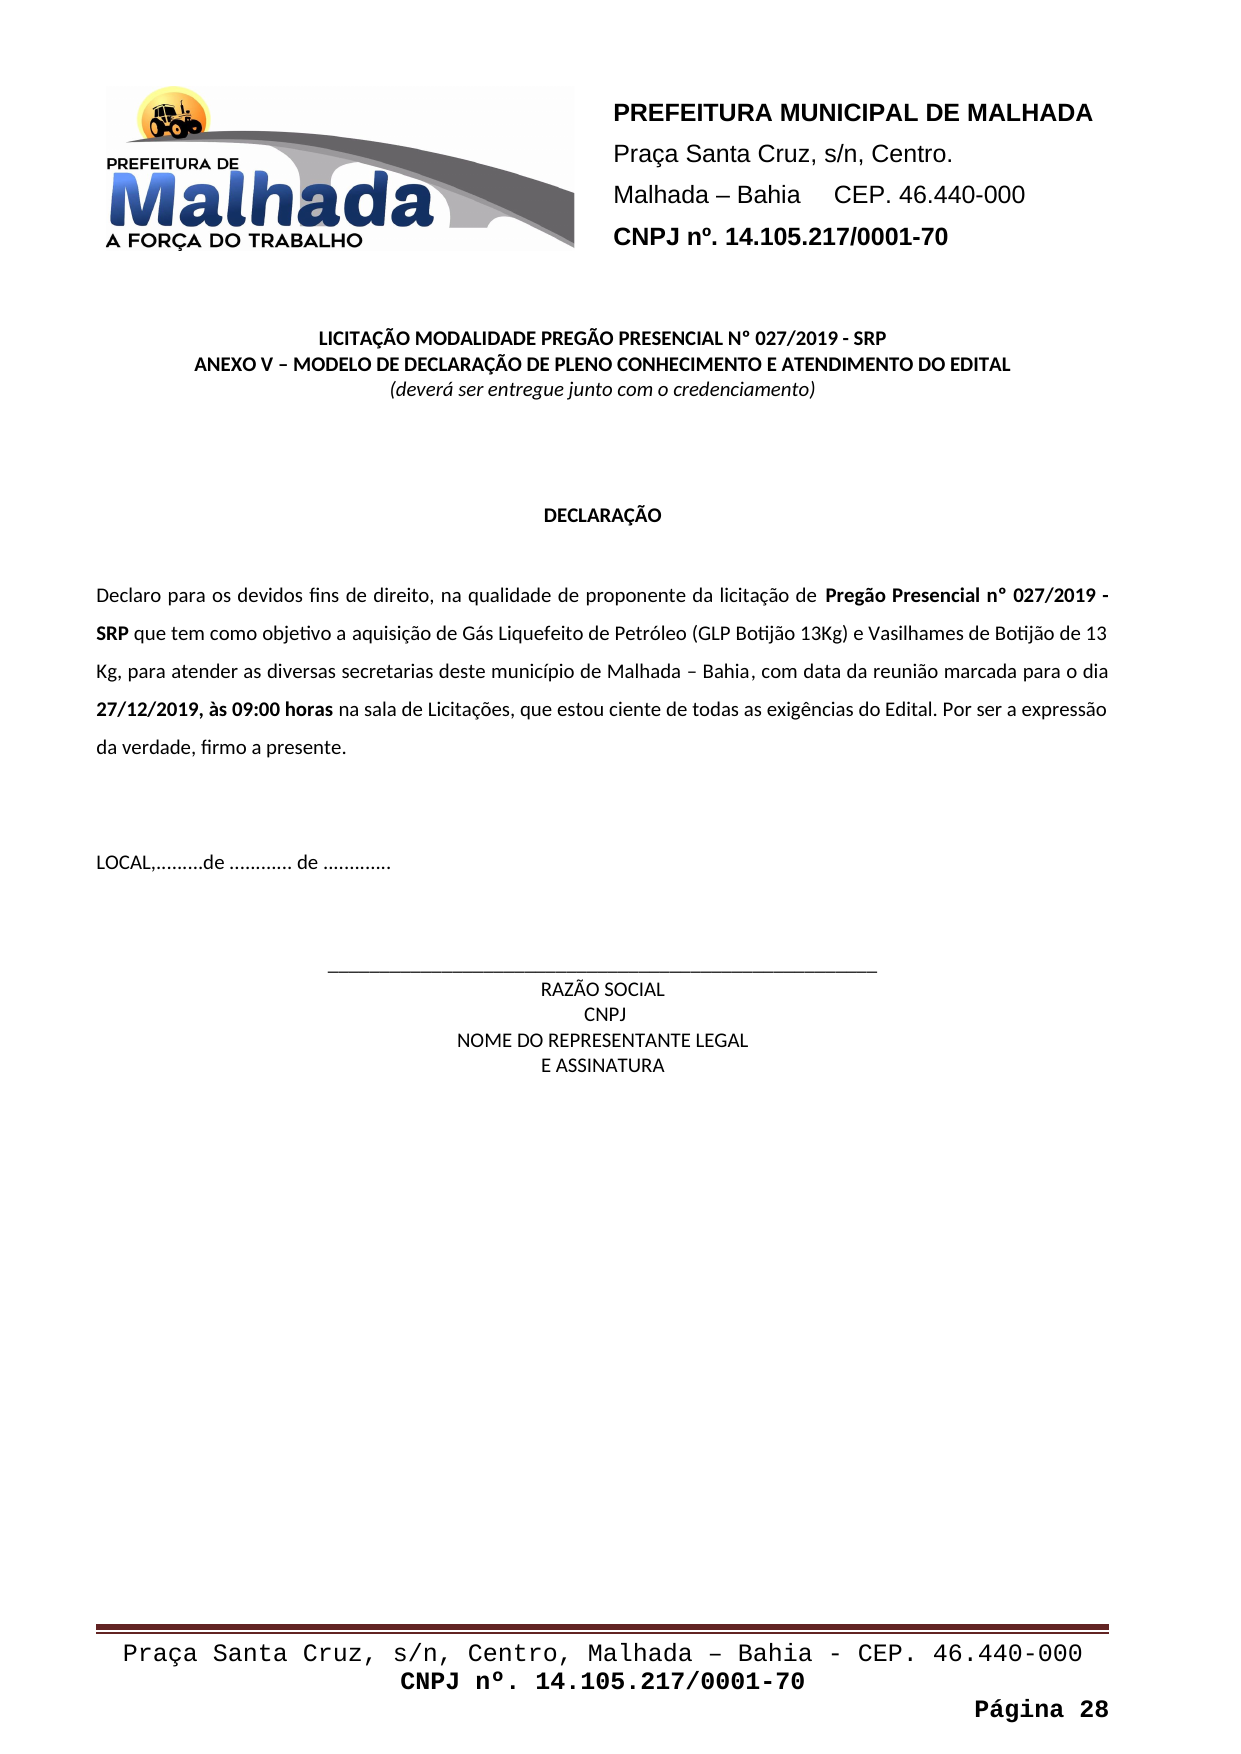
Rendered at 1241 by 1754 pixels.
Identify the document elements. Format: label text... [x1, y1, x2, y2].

subtitle DECLARAÇÃO [96, 502, 1109, 528]
text CNPJ [96, 1001, 1109, 1027]
text E ASSINATURA [96, 1052, 1109, 1078]
text _____________________________________________________ [96, 951, 1109, 976]
text NOME DO REPRESENTANTE LEGAL [96, 1027, 1109, 1052]
text LICITAÇÃO MODALIDADE PREGÃO PRESENCIAL Nº 027/2019 - SRP [96, 325, 1109, 351]
text (deverá ser entregue junto com o credenciamento) [96, 376, 1109, 402]
picture [105, 86, 575, 251]
text ANEXO V – MODELO DE DECLARAÇÃO DE PLENO CONHECIMENTO E ATENDIMENTO DO EDITAL [96, 351, 1109, 376]
text RAZÃO SOCIAL [96, 976, 1109, 1001]
text Declaro para os devidos fins de direito, na qualidade de proponente da licitação de Pregão Presencial nº 027/2019 - SRP que tem como objetivo a aquisição de Gás Liquefeito de Petróleo (GLP Botijão 13Kg) e Vasilhames de Botijão de 13 Kg, para atender as diversas secretarias deste município de Malhada – Bahia, com data da reunião marcada para o dia 27/12/2019, às 09:00 horas na sala de Licitações, que estou ciente de todas as exigências do Edital. Por ser a expressão da verdade, firmo a presente. [96, 582, 1109, 760]
text LOCAL,.........de ............ de ............. [96, 849, 1109, 874]
